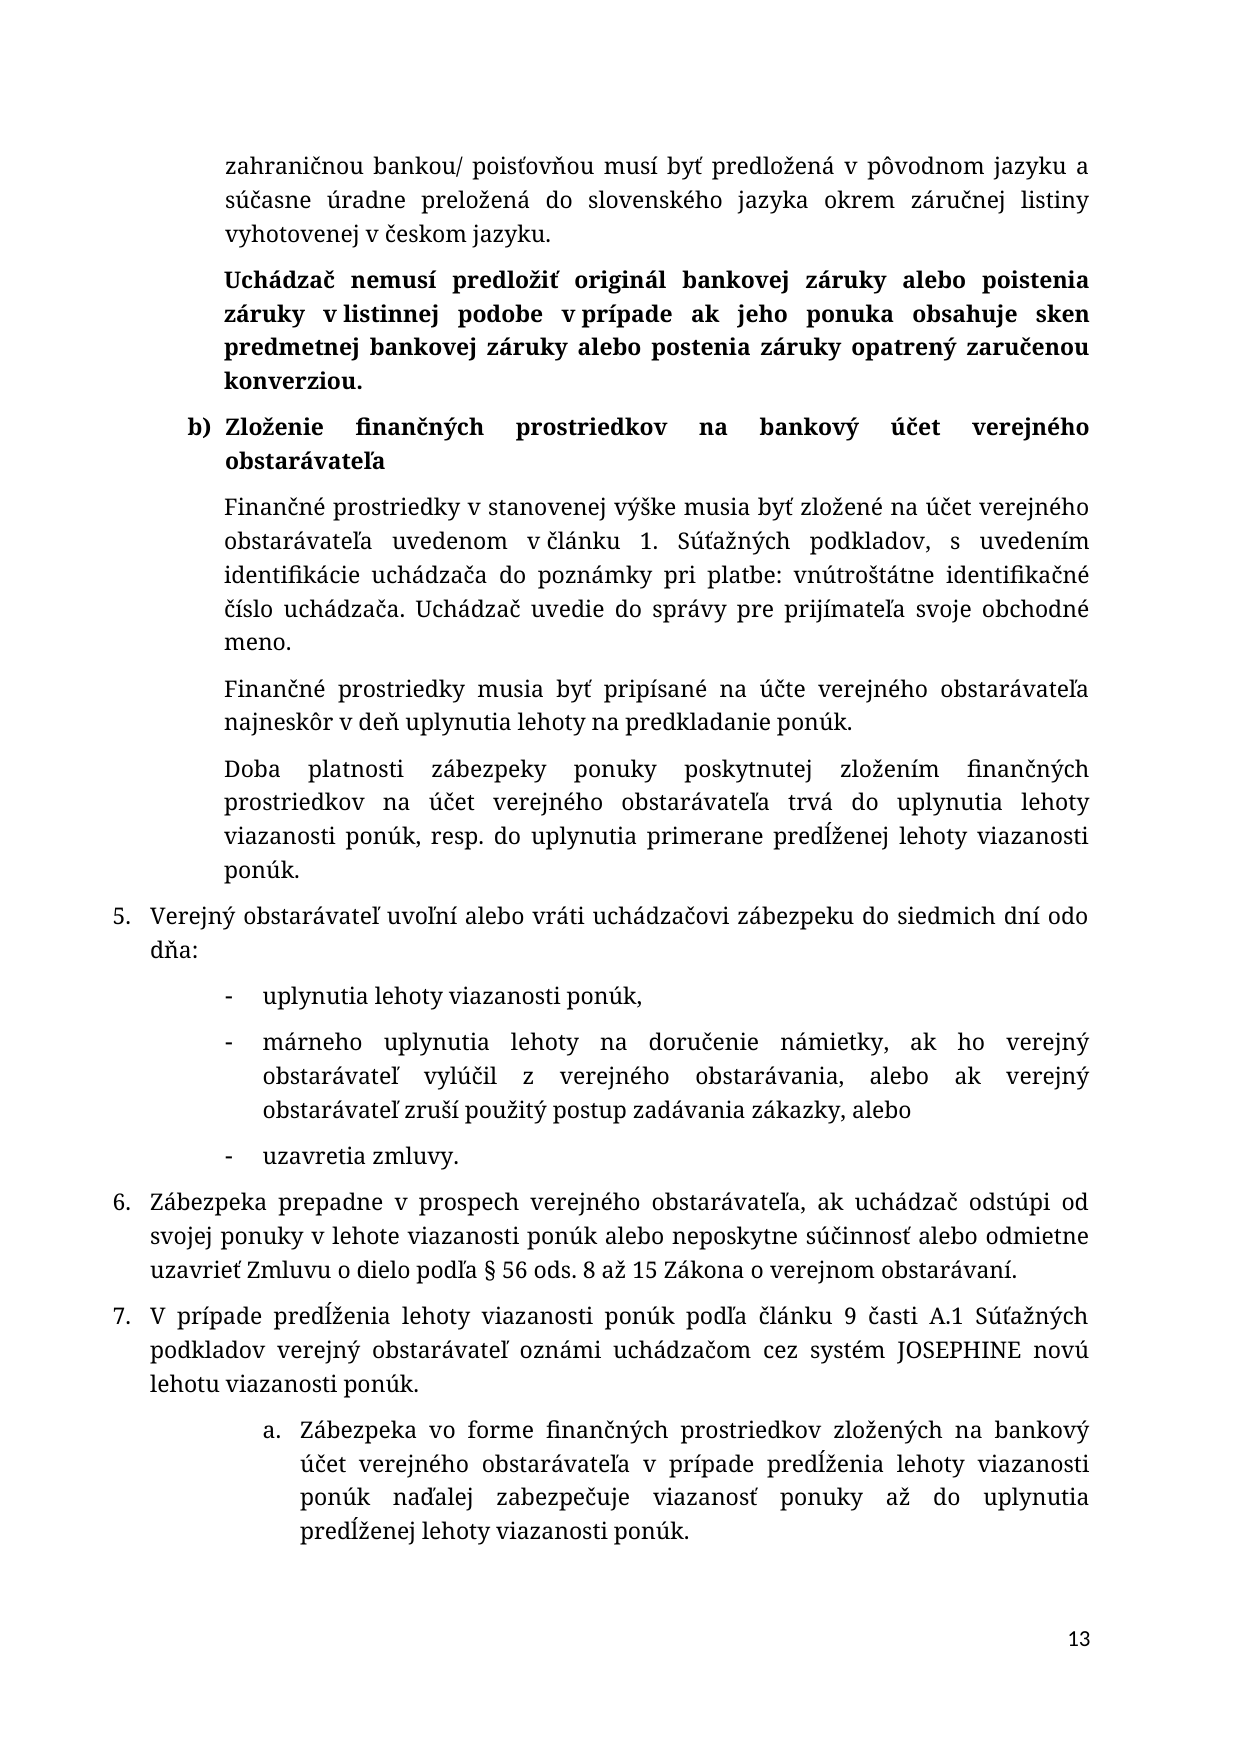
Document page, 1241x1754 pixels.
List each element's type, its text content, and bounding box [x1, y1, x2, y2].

list uplynutia lehoty viazanosti ponúk, [225, 980, 1090, 1011]
list uzavretia zmluvy. [225, 1140, 1090, 1171]
list Zábezpeka prepadne v prospech verejného obstarávateľa, ak uchádzač odstúpi od svojej ponuky v lehote viazanosti ponúk alebo neposkytne súčinnosť alebo odmietne uzavrieť Zmluvu o dielo podľa § 56 ods. 8 až 15 Zákona o verejnom obstarávaní. [112, 1186, 1090, 1285]
list V prípade predĺženia lehoty viazanosti ponúk podľa článku 9 časti A.1 Súťažných podkladov verejný obstarávateľ oznámi uchádzačom cez systém JOSEPHINE novú lehotu viazanosti ponúk. [112, 1300, 1090, 1399]
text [225, 150, 1090, 249]
text Uchádzač nemusí predložiť originál bankovej záruky alebo poistenia záruky v listinnej podobe v prípade ak jeho ponuka obsahuje sken predmetnej bankovej záruky alebo postenia záruky opatrený zaručenou konverziou. [224, 264, 1090, 396]
list márneho uplynutia lehoty na doručenie námietky, ak ho verejný obstarávateľ vylúčil z verejného obstarávania, alebo ak verejný obstarávateľ zruší použitý postup zadávania zákazky, alebo [225, 1026, 1090, 1125]
list Zábezpeka vo forme finančných prostriedkov zložených na bankový účet verejného obstarávateľa v prípade predĺženia lehoty viazanosti ponúk naďalej zabezpečuje viazanosť ponuky až do uplynutia predĺženej lehoty viazanosti ponúk. [262, 1414, 1090, 1546]
list Verejný obstarávateľ uvoľní alebo vráti uchádzačovi zábezpeku do siedmich dní odo dňa: [112, 900, 1090, 965]
text Doba platnosti zábezpeky ponuky poskytnutej zložením finančných prostriedkov na účet verejného obstarávateľa trvá do uplynutia lehoty viazanosti ponúk, resp. do uplynutia primerane predĺženej lehoty viazanosti ponúk. [224, 752, 1090, 885]
list Zloženie finančných prostriedkov na bankový účet verejného obstarávateľa [187, 411, 1090, 476]
text Finančné prostriedky musia byť pripísané na účte verejného obstarávateľa najneskôr v deň uplynutia lehoty na predkladanie ponúk. [224, 672, 1090, 737]
text Finančné prostriedky v stanovenej výške musia byť zložené na účet verejného obstarávateľa uvedenom v článku 1. Súťažných podkladov, s uvedením identifikácie uchádzača do poznámky pri platbe: vnútroštátne identifikačné číslo uchádzača. Uchádzač uvedie do správy pre prijímateľa svoje obchodné meno. [224, 491, 1090, 657]
